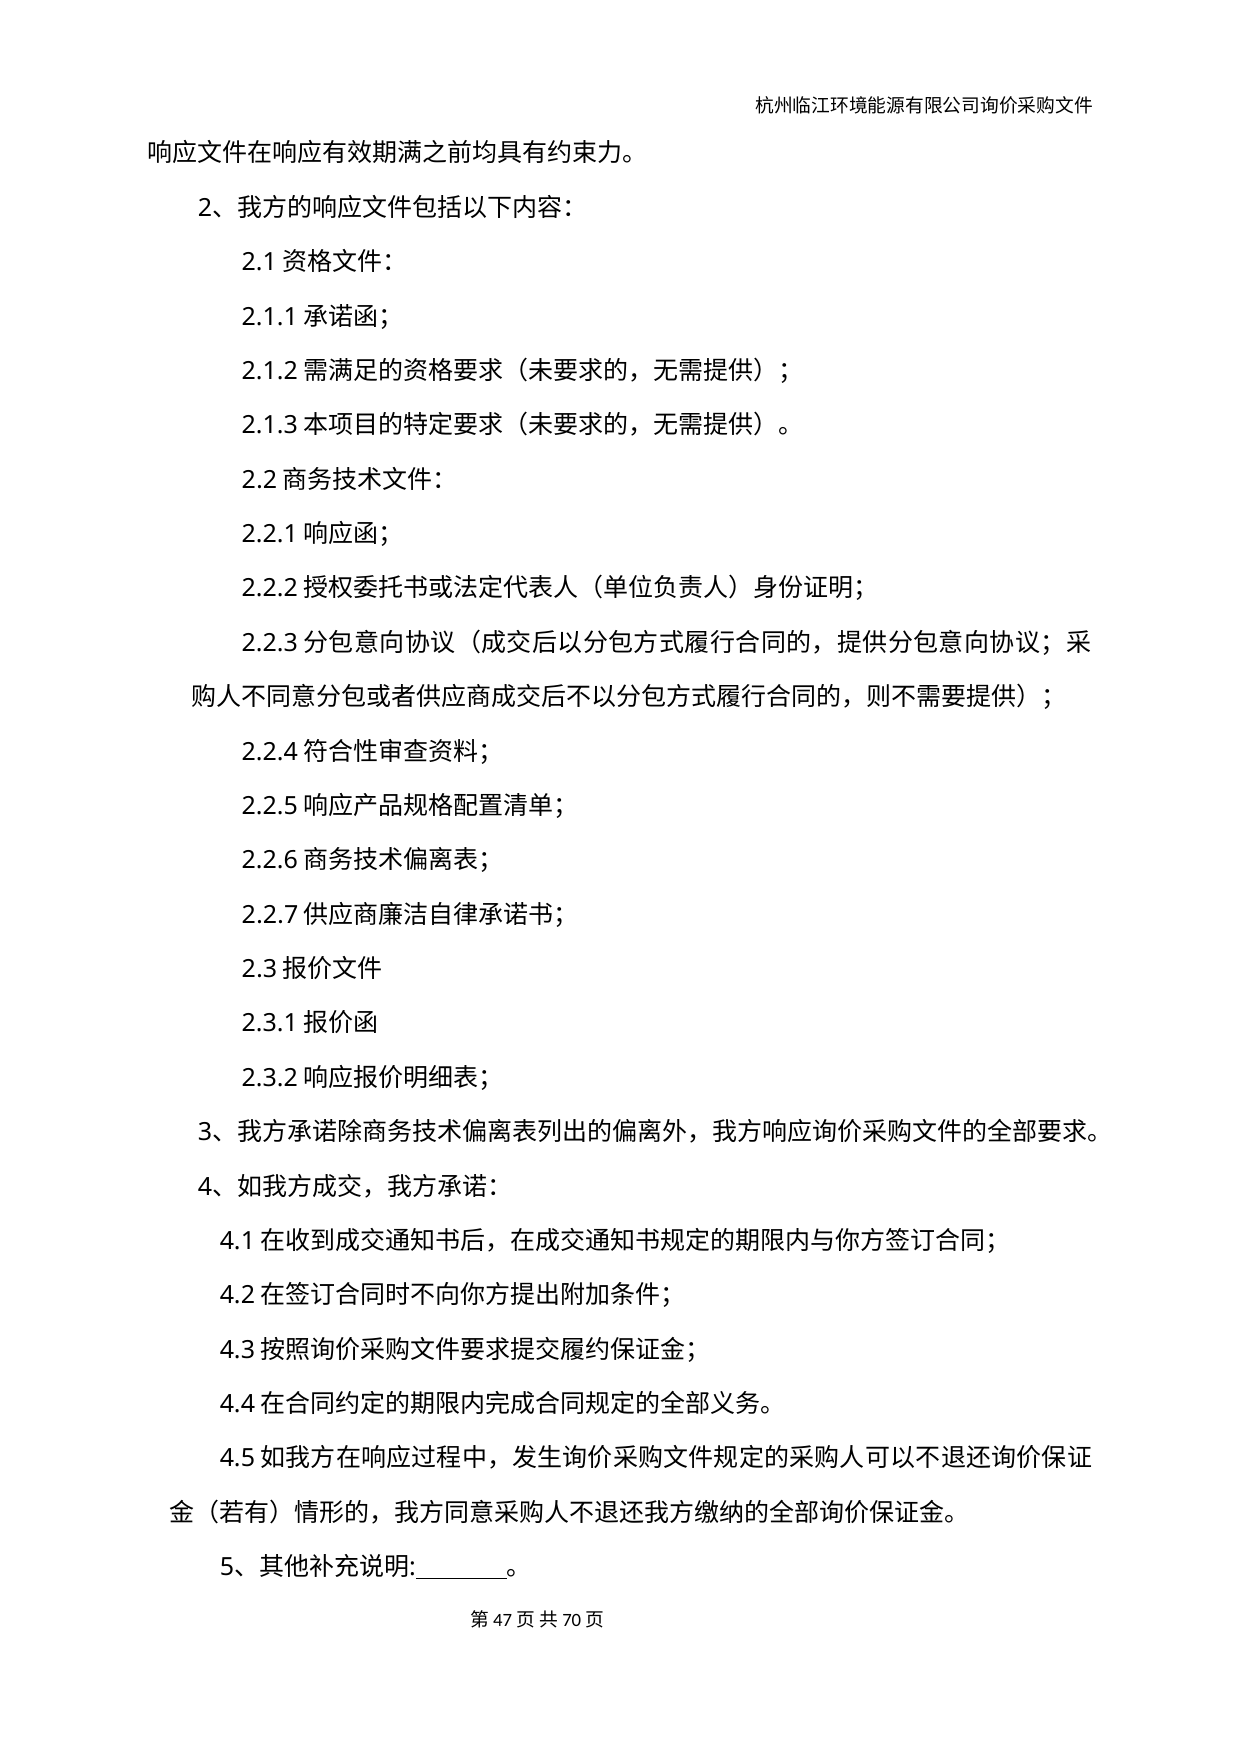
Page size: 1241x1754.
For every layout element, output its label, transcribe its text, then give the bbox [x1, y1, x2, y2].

text 4.3按照询价采购文件要求提交履约保证金； [169, 1329, 1092, 1365]
text 2.2.6商务技术偏离表； [191, 840, 1092, 876]
text 2.1.1承诺函； [191, 296, 1092, 332]
list 其他补充说明: 。 [169, 1547, 1092, 1583]
text 2.1.3本项目的特定要求（未要求的，无需提供）。 [191, 405, 1092, 441]
text 4.5如我方在响应过程中，发生询价采购文件规定的采购人可以不退还询价保证金（若有）情形的，我方同意采购人不退还我方缴纳的全部询价保证金。 [169, 1438, 1092, 1528]
text 4、如我方成交，我方承诺： [148, 1166, 1092, 1202]
text 2.3.1报价函 [191, 1003, 1092, 1039]
text 4.1在收到成交通知书后，在成交通知书规定的期限内与你方签订合同； [169, 1220, 1092, 1257]
text 2.1.2需满足的资格要求（未要求的，无需提供）； [191, 350, 1092, 387]
text 2.1资格文件： [191, 242, 1092, 278]
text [148, 133, 1092, 169]
text 3、我方承诺除商务技术偏离表列出的偏离外，我方响应询价采购文件的全部要求。 [148, 1112, 1092, 1148]
text 4.2在签订合同时不向你方提出附加条件； [169, 1275, 1092, 1311]
text 2.2.2授权委托书或法定代表人（单位负责人）身份证明； [191, 568, 1092, 604]
text 2.2.4符合性审查资料； [191, 731, 1092, 767]
text 2.2.1响应函； [191, 513, 1092, 550]
text 2.2商务技术文件： [191, 459, 1092, 495]
text 2.2.3分包意向协议（成交后以分包方式履行合同的，提供分包意向协议；采购人不同意分包或者供应商成交后不以分包方式履行合同的，则不需要提供）； [191, 622, 1092, 713]
text 2.3.2响应报价明细表； [191, 1057, 1092, 1093]
text 2.3报价文件 [191, 948, 1092, 985]
text 4.4在合同约定的期限内完成合同规定的全部义务。 [169, 1383, 1092, 1420]
text 2.2.5响应产品规格配置清单； [191, 785, 1092, 822]
text 2.2.7供应商廉洁自律承诺书； [191, 894, 1092, 930]
text 2、我方的响应文件包括以下内容： [148, 187, 1092, 223]
